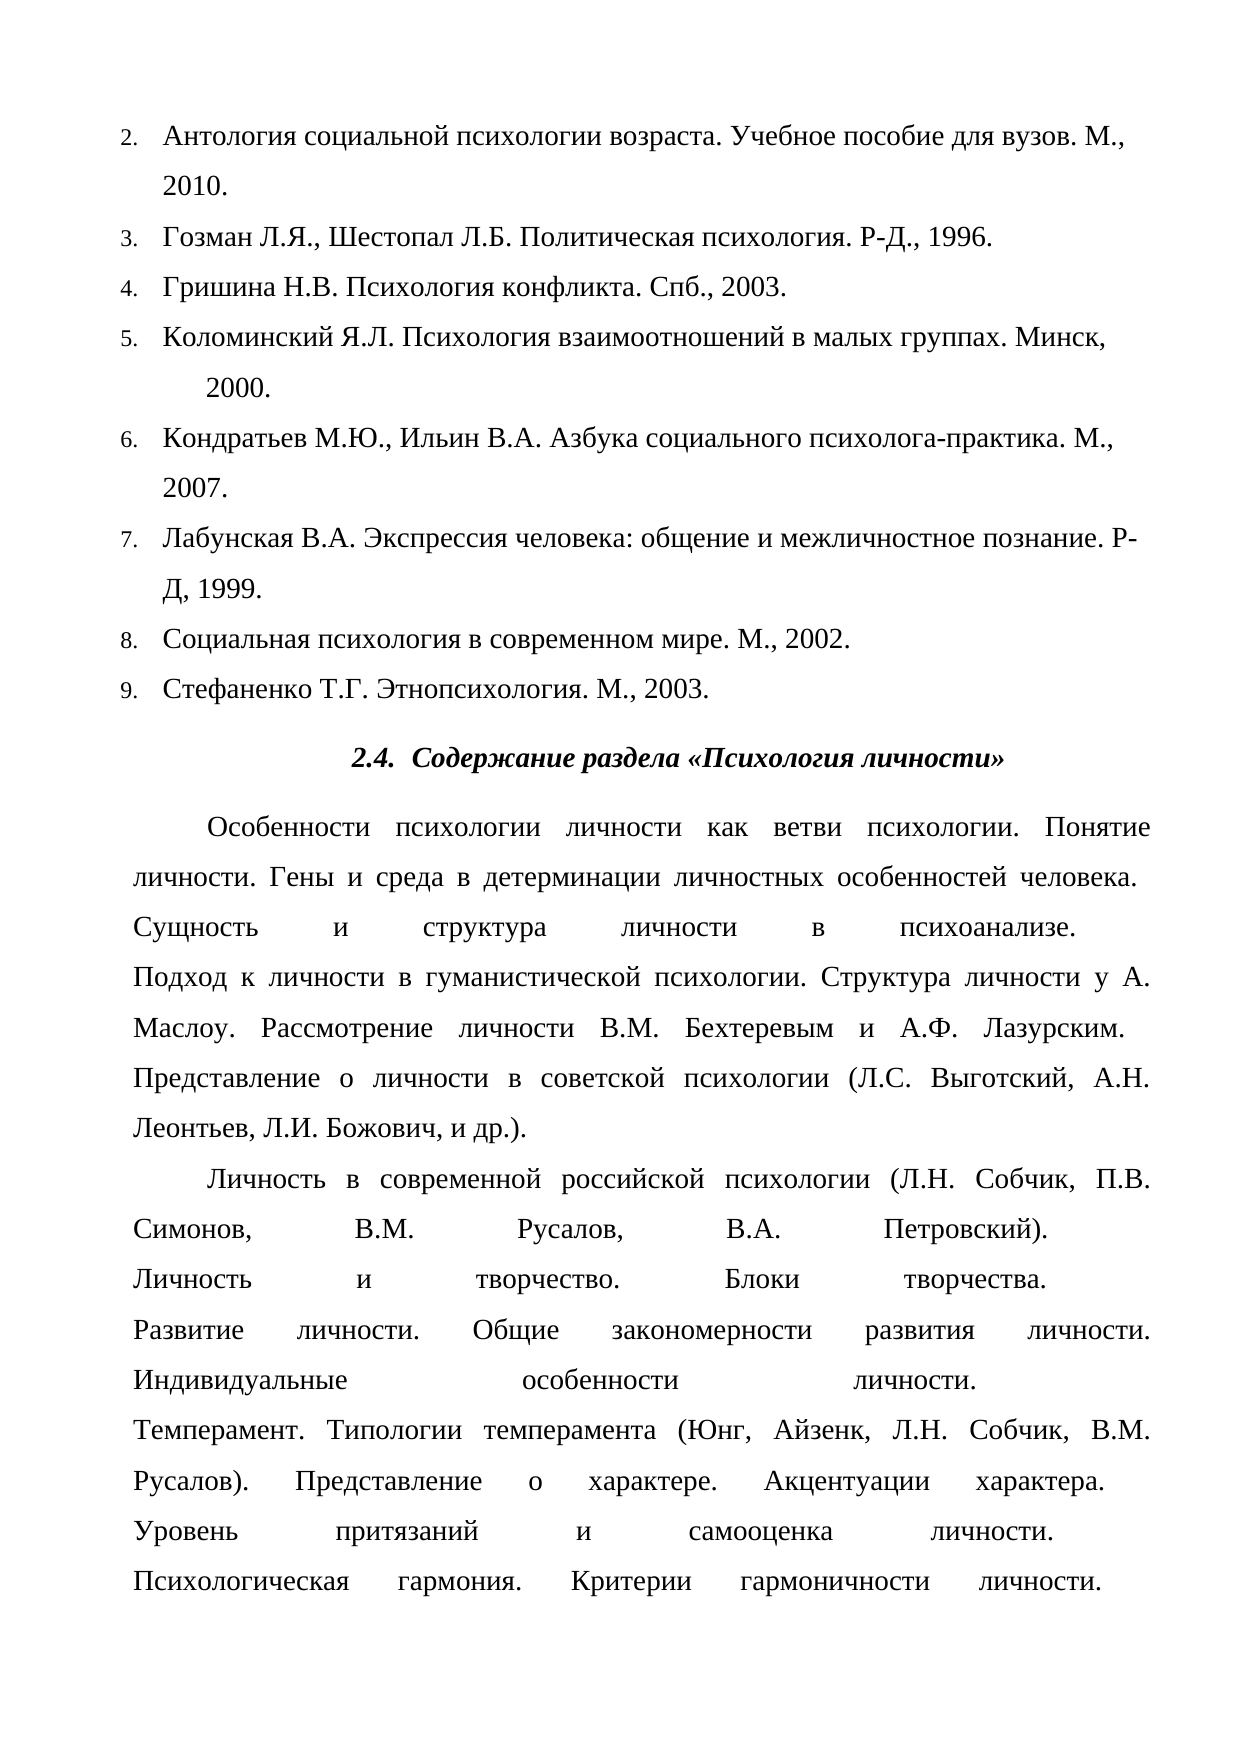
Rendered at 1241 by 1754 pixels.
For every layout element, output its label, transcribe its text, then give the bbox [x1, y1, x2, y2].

list Коломинский Я.Л. Психология взаимоотношений в малых группах. Минск, 2000. [120, 319, 1152, 403]
list Лабунская В.А. Экспрессия человека: общение и межличностное познание. Р-Д, 1999. [120, 521, 1149, 604]
list Содержание раздела «Психология личности» [206, 740, 1152, 774]
text Особенности психологии личности как ветви психологии. Понятие личности. Гены и среда в детерминации личностных особенностей человека. Сущность и структура личности в психоанализе. Подход к личности в гуманистической психологии. Структура личности у А. Маслоу. Рассмотрение личности В.М. Бехтеревым и А.Ф. Лазурским. Представление о личности в советской психологии (Л.С. Выготский, А.Н. Леонтьев, Л.И. Божович, и др.). [133, 809, 1152, 1144]
list Кондратьев М.Ю., Ильин В.А. Азбука социального психолога-практика. М., 2007. [120, 420, 1152, 504]
list Гозман Л.Я., Шестопал Л.Б. Политическая психология. Р-Д., 1996. [120, 219, 1152, 252]
list Социальная психология в современном мире. М., 2002. [120, 621, 1152, 655]
list Гришина Н.В. Психология конфликта. Спб., 2003. [120, 269, 1152, 303]
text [133, 1161, 1152, 1597]
list Антология социальной психологии возраста. Учебное пособие для вузов. М., 2010. [120, 118, 1152, 202]
list Стефаненко Т.Г. Этнопсихология. М., 2003. [120, 672, 1152, 705]
